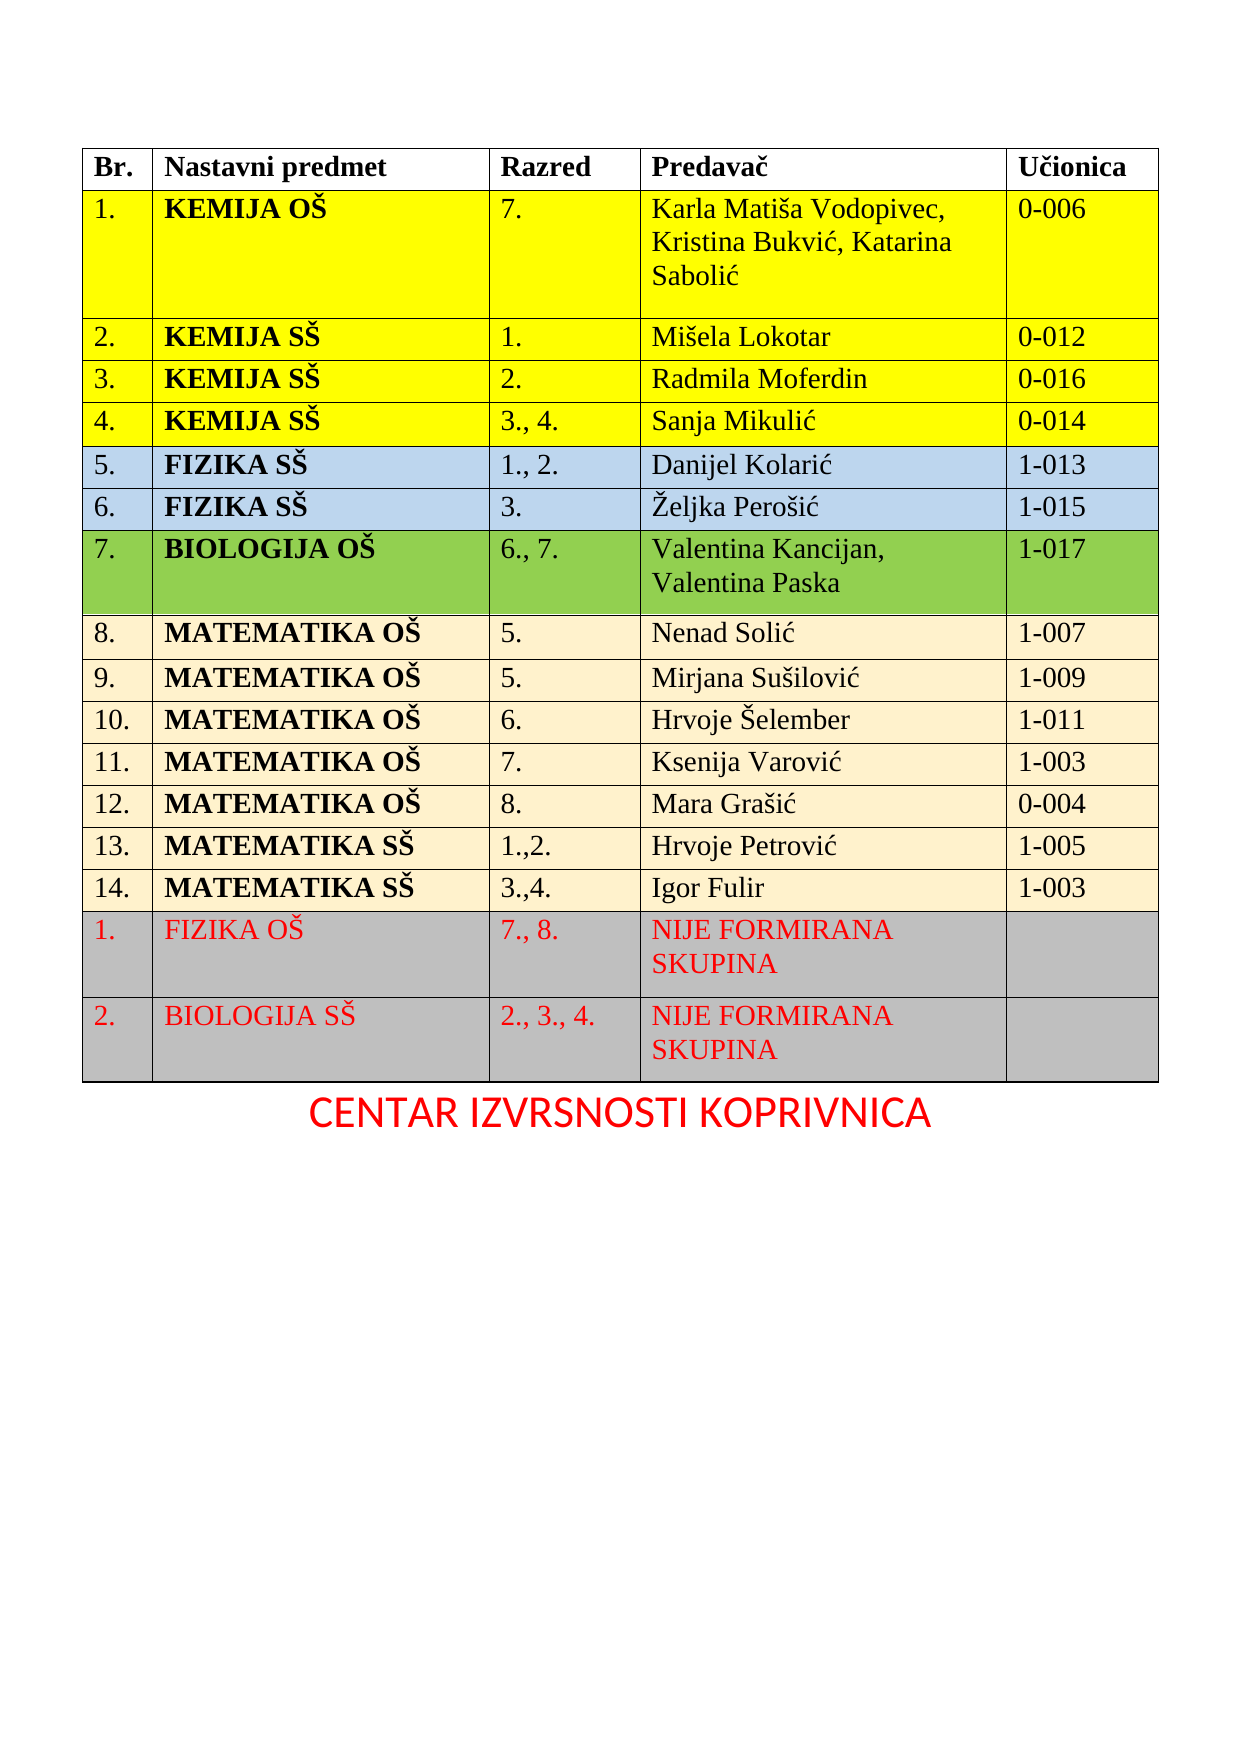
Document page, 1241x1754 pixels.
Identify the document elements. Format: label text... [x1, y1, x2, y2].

table_cell 1-005 [1007, 828, 1158, 869]
table_cell 3., 4. [490, 403, 640, 446]
table_cell 3. [83, 361, 152, 402]
table_cell 5. [490, 616, 640, 659]
table_cell 4. [83, 403, 152, 446]
table_cell KEMIJA OŠ [153, 191, 489, 318]
table_cell [1007, 912, 1158, 997]
table_cell 3.,4. [490, 870, 640, 911]
table_cell 7., 8. [490, 912, 640, 997]
table_cell 13. [83, 828, 152, 869]
table_cell Hrvoje Petrović [641, 828, 1006, 869]
table_cell FIZIKA OŠ [153, 912, 489, 997]
table_cell 0-014 [1007, 403, 1158, 446]
table_cell MATEMATIKA OŠ [153, 786, 489, 827]
table_cell 5. [83, 447, 152, 488]
table_cell 6. [83, 489, 152, 530]
table_header Razred [490, 149, 640, 190]
table_cell 1-011 [1007, 702, 1158, 743]
table_cell 2., 3., 4. [490, 998, 640, 1081]
table_cell KEMIJA SŠ [153, 361, 489, 402]
table_cell 1-013 [1007, 447, 1158, 488]
table_cell 1. [83, 191, 152, 318]
table_cell 1. [83, 912, 152, 997]
table_cell Hrvoje Šelember [641, 702, 1006, 743]
table_cell 6., 7. [490, 531, 640, 614]
table_cell 8. [490, 786, 640, 827]
table_cell 1-003 [1007, 744, 1158, 785]
table_cell 10. [83, 702, 152, 743]
table_cell 7. [83, 531, 152, 614]
table_cell Mara Grašić [641, 786, 1006, 827]
table_cell MATEMATIKA OŠ [153, 616, 489, 659]
table_cell 7. [490, 744, 640, 785]
table_cell MATEMATIKA OŠ [153, 702, 489, 743]
table_cell 5. [490, 660, 640, 701]
table_cell BIOLOGIJA SŠ [153, 998, 489, 1081]
table_cell 0-004 [1007, 786, 1158, 827]
table_cell MATEMATIKA SŠ [153, 828, 489, 869]
table_cell 7. [490, 191, 640, 318]
table_cell [1007, 998, 1158, 1081]
table_cell BIOLOGIJA OŠ [153, 531, 489, 614]
table_cell Mirjana Sušilović [641, 660, 1006, 701]
table_cell 1.,2. [490, 828, 640, 869]
table_cell 11. [83, 744, 152, 785]
table_cell Karla Matiša Vodopivec, Kristina Bukvić, Katarina Sabolić [641, 191, 1006, 318]
table_cell MATEMATIKA OŠ [153, 744, 489, 785]
table_cell Igor Fulir [641, 870, 1006, 911]
table_cell 1-017 [1007, 531, 1158, 614]
table_cell Danijel Kolarić [641, 447, 1006, 488]
text CENTAR IZVRSNOSTI KOPRIVNICA [148, 1083, 1093, 1138]
table_cell 12. [83, 786, 152, 827]
table_cell 3. [490, 489, 640, 530]
table_cell Mišela Lokotar [641, 319, 1006, 360]
table_cell 6. [490, 702, 640, 743]
table_cell 8. [83, 616, 152, 659]
table_cell Radmila Moferdin [641, 361, 1006, 402]
table_cell 2. [83, 998, 152, 1081]
table_cell FIZIKA SŠ [153, 447, 489, 488]
table_cell 1-003 [1007, 870, 1158, 911]
table_cell Sanja Mikulić [641, 403, 1006, 446]
table_cell FIZIKA SŠ [153, 489, 489, 530]
table_cell 0-016 [1007, 361, 1158, 402]
table_cell 2. [83, 319, 152, 360]
table_header Br. [83, 149, 152, 190]
table_cell Ksenija Varović [641, 744, 1006, 785]
table_cell 0-006 [1007, 191, 1158, 318]
table_cell 14. [83, 870, 152, 911]
table_cell MATEMATIKA SŠ [153, 870, 489, 911]
table_cell MATEMATIKA OŠ [153, 660, 489, 701]
table_header Predavač [641, 149, 1006, 190]
table_cell 1. [490, 319, 640, 360]
table_cell 1-015 [1007, 489, 1158, 530]
table_cell 1-007 [1007, 616, 1158, 659]
table_cell Valentina Kancijan, Valentina Paska [641, 531, 1006, 614]
table_cell 1-009 [1007, 660, 1158, 701]
table_header Učionica [1007, 149, 1158, 190]
table_cell KEMIJA SŠ [153, 319, 489, 360]
table_cell 9. [83, 660, 152, 701]
table_cell KEMIJA SŠ [153, 403, 489, 446]
table_cell 1., 2. [490, 447, 640, 488]
table_cell 2. [490, 361, 640, 402]
table_cell NIJE FORMIRANA SKUPINA [641, 912, 1006, 997]
table_cell NIJE FORMIRANA SKUPINA [641, 998, 1006, 1081]
table_cell 0-012 [1007, 319, 1158, 360]
table_cell Nenad Solić [641, 616, 1006, 659]
table_cell Željka Perošić [641, 489, 1006, 530]
table_header Nastavni predmet [153, 149, 489, 190]
